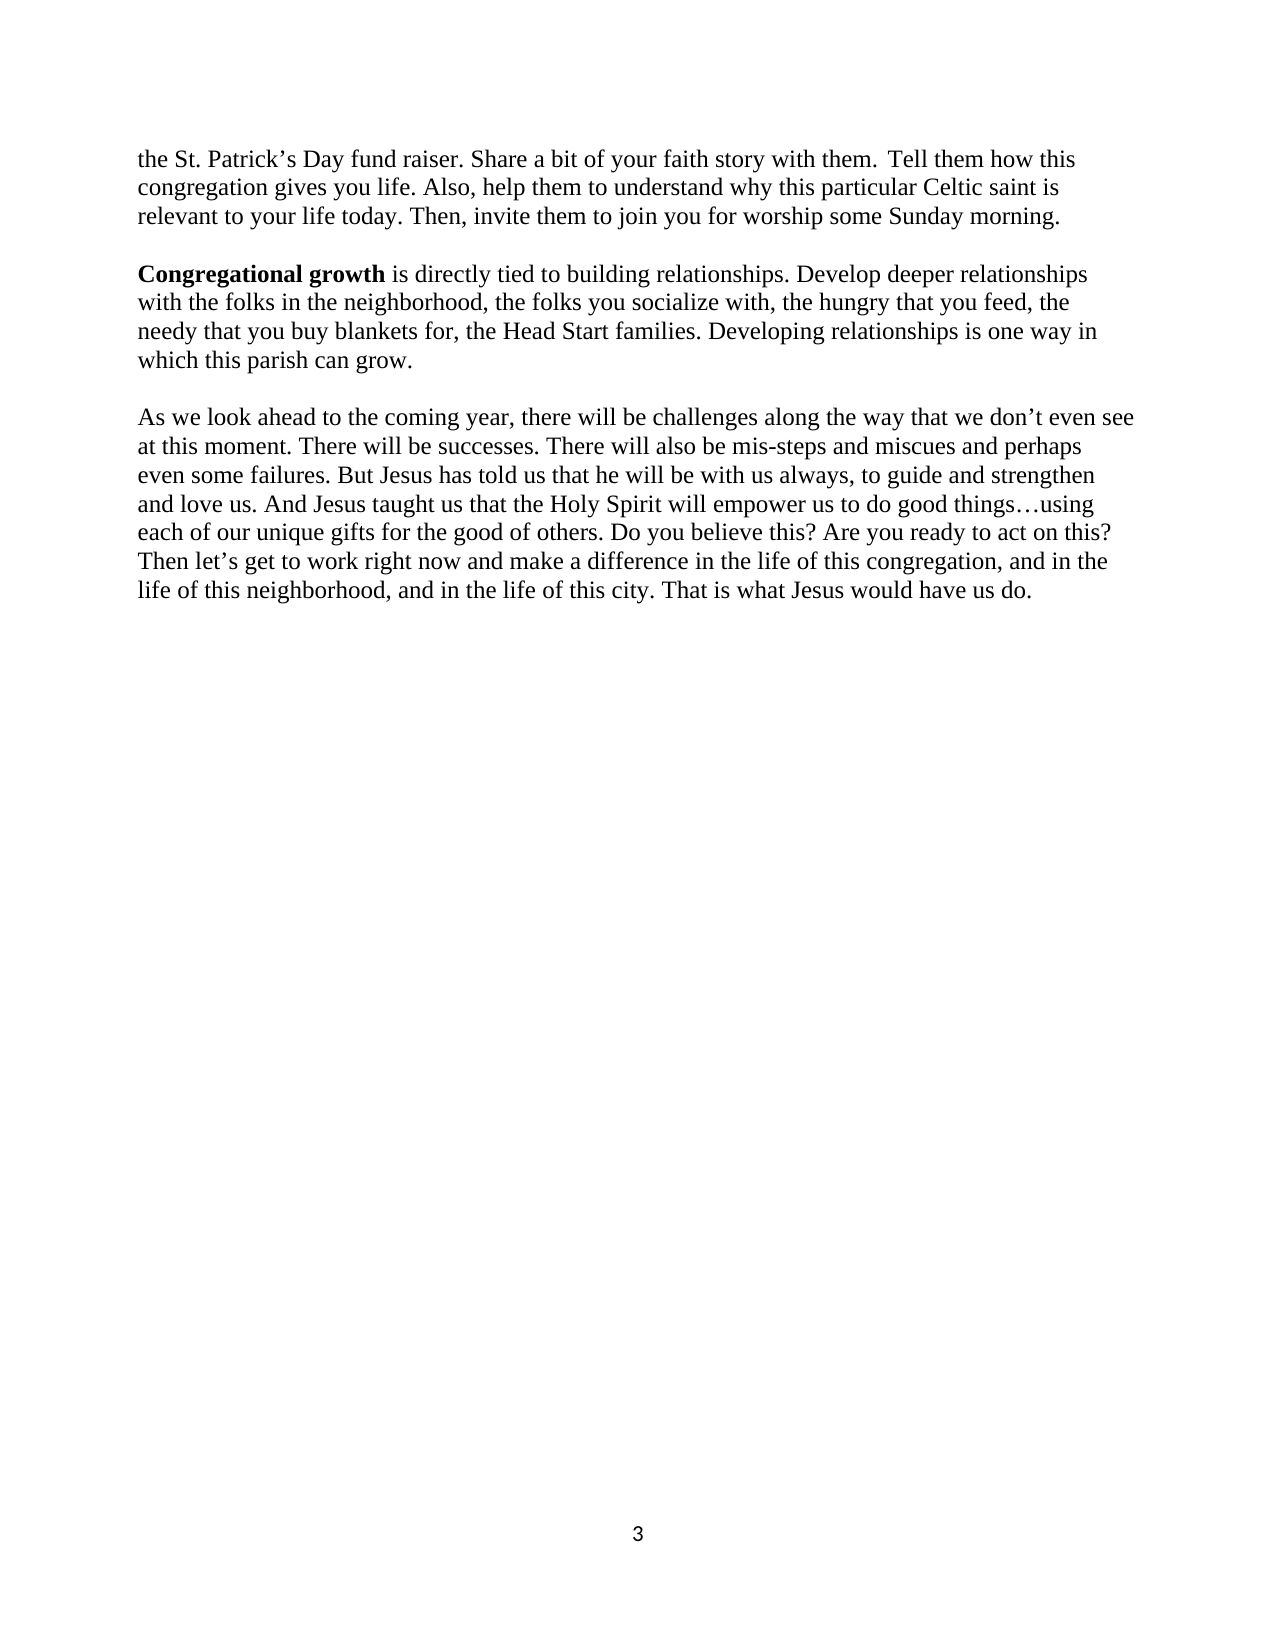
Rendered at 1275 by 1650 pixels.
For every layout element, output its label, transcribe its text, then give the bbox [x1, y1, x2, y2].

text As we look ahead to the coming year, there will be challenges along the way that we don’t even see at this moment. There will be successes. There will also be mis-steps and miscues and perhaps even some failures. But Jesus has told us that he will be with us always, to guide and strengthen and love us. And Jesus taught us that the Holy Spirit will empower us to do good things…using each of our unique gifts for the good of others. Do you believe this? Are you ready to act on this? Then let’s get to work right now and make a difference in the life of this congregation, and in the life of this neighborhood, and in the life of this city. That is what Jesus would have us do. [137, 402, 1135, 604]
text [137, 144, 1135, 230]
text Congregational growth is directly tied to building relationships. Develop deeper relationships with the folks in the neighborhood, the folks you socialize with, the hungry that you feed, the needy that you buy blankets for, the Head Start families. Developing relationships is one way in which this parish can grow. [137, 259, 1135, 374]
